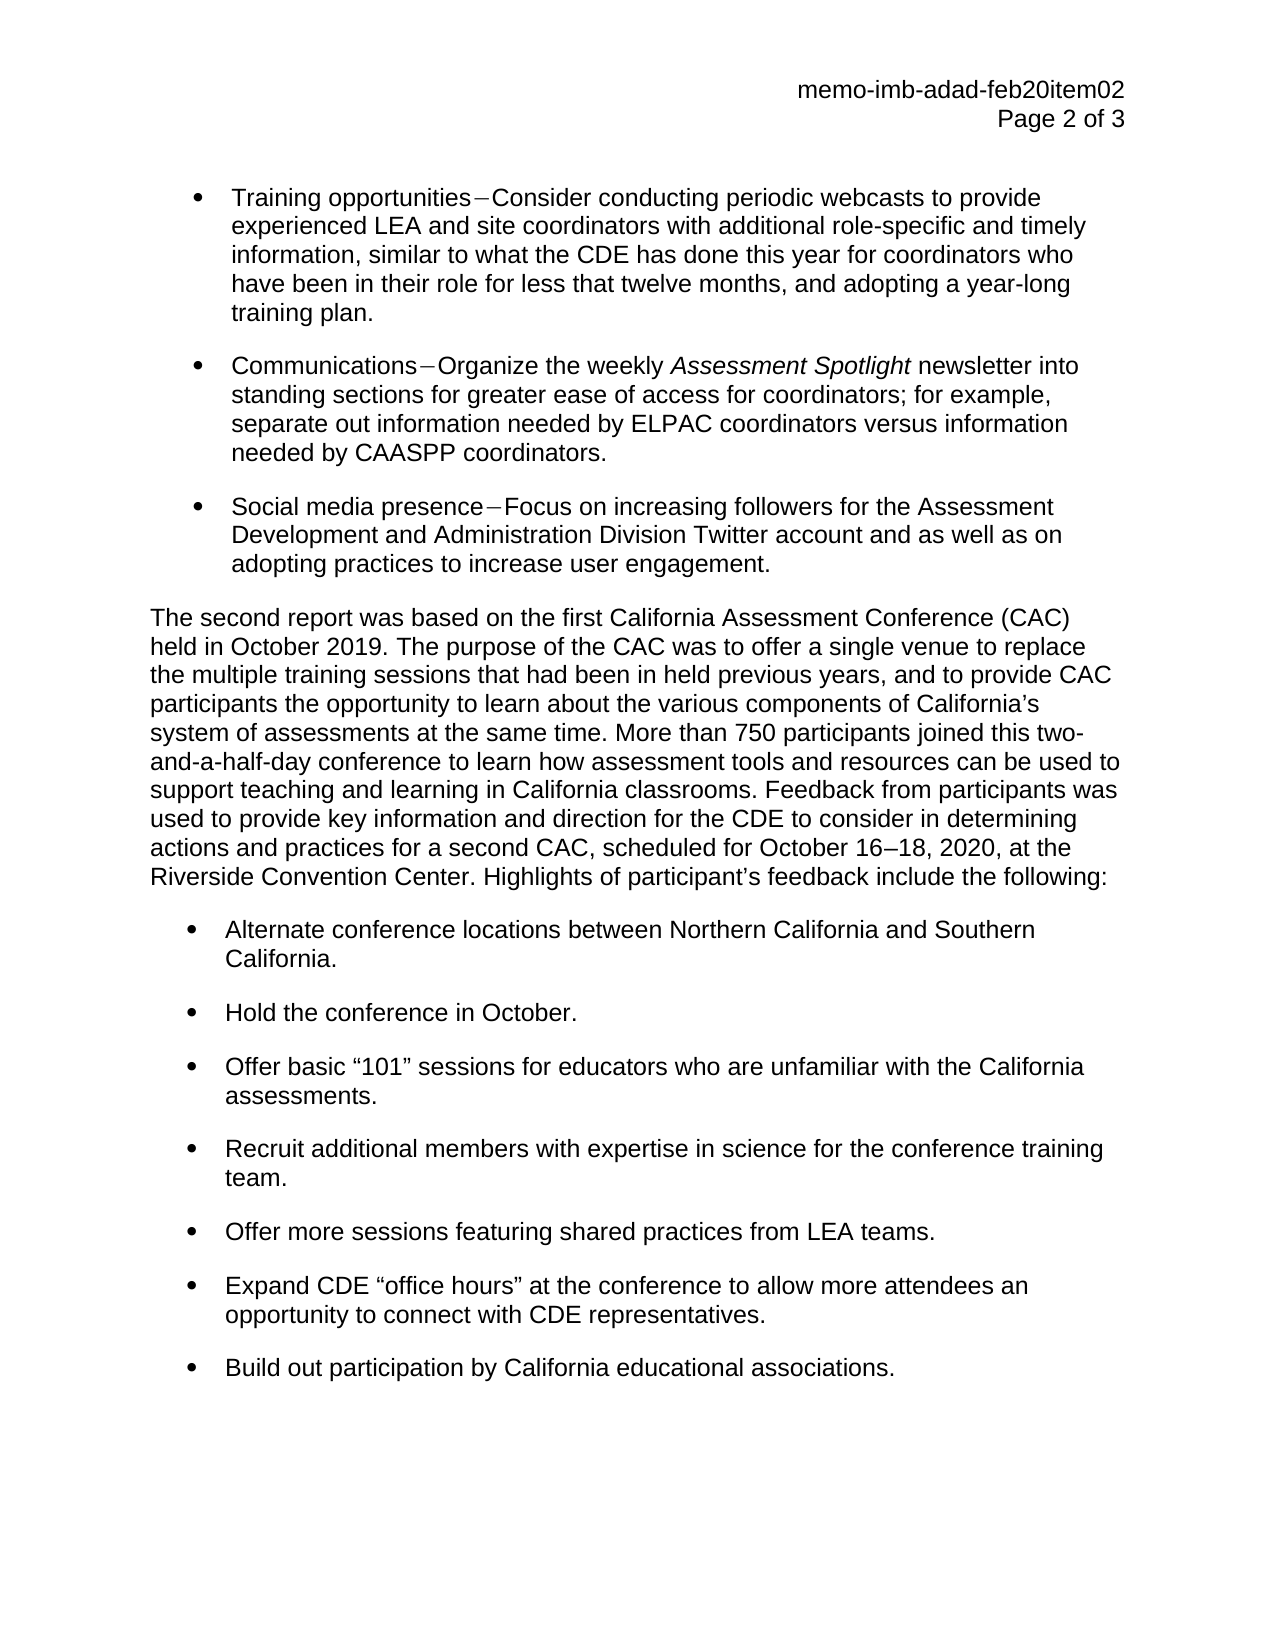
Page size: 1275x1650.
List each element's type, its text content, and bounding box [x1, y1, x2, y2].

list Training opportunitiesConsider conducting periodic webcasts to provide experienced LEA and site coordinators with additional role-specific and timely information, similar to what the CDE has done this year for coordinators who have been in their role for less that twelve months, and adopting a year-long training plan. [193, 182, 1125, 326]
list Hold the conference in October. [187, 998, 1125, 1027]
list Expand CDE “office hours” at the conference to allow more attendees an opportunity to connect with CDE representatives. [187, 1271, 1125, 1328]
list Social media presenceFocus on increasing followers for the Assessment Development and Administration Division Twitter account and as well as on adopting practices to increase user engagement. [193, 491, 1125, 578]
list Offer more sessions featuring shared practices from LEA teams. [187, 1217, 1125, 1246]
text The second report was based on the first California Assessment Conference (CAC) held in October 2019. The purpose of the CAC was to offer a single venue to replace the multiple training sessions that had been in held previous years, and to provide CAC participants the opportunity to learn about the various components of California’s system of assessments at the same time. More than 750 participants joined this two-and-a-half-day conference to learn how assessment tools and resources can be used to support teaching and learning in California classrooms. Feedback from participants was used to provide key information and direction for the CDE to consider in determining actions and practices for a second CAC, scheduled for October 16–18, 2020, at the Riverside Convention Center. Highlights of participant’s feedback include the following: [150, 603, 1125, 890]
list Recruit additional members with expertise in science for the conference training team. [187, 1134, 1125, 1192]
list Offer basic “101” sessions for educators who are unfamiliar with the California assessments. [187, 1052, 1125, 1109]
list CommunicationsOrganize the weekly Assessment Spotlight newsletter into standing sections for greater ease of access for coordinators; for example, separate out information needed by ELPAC coordinators versus information needed by CAASPP coordinators. [193, 351, 1125, 466]
list Build out participation by California educational associations. [187, 1353, 1125, 1382]
list Alternate conference locations between Northern California and Southern California. [187, 915, 1125, 973]
